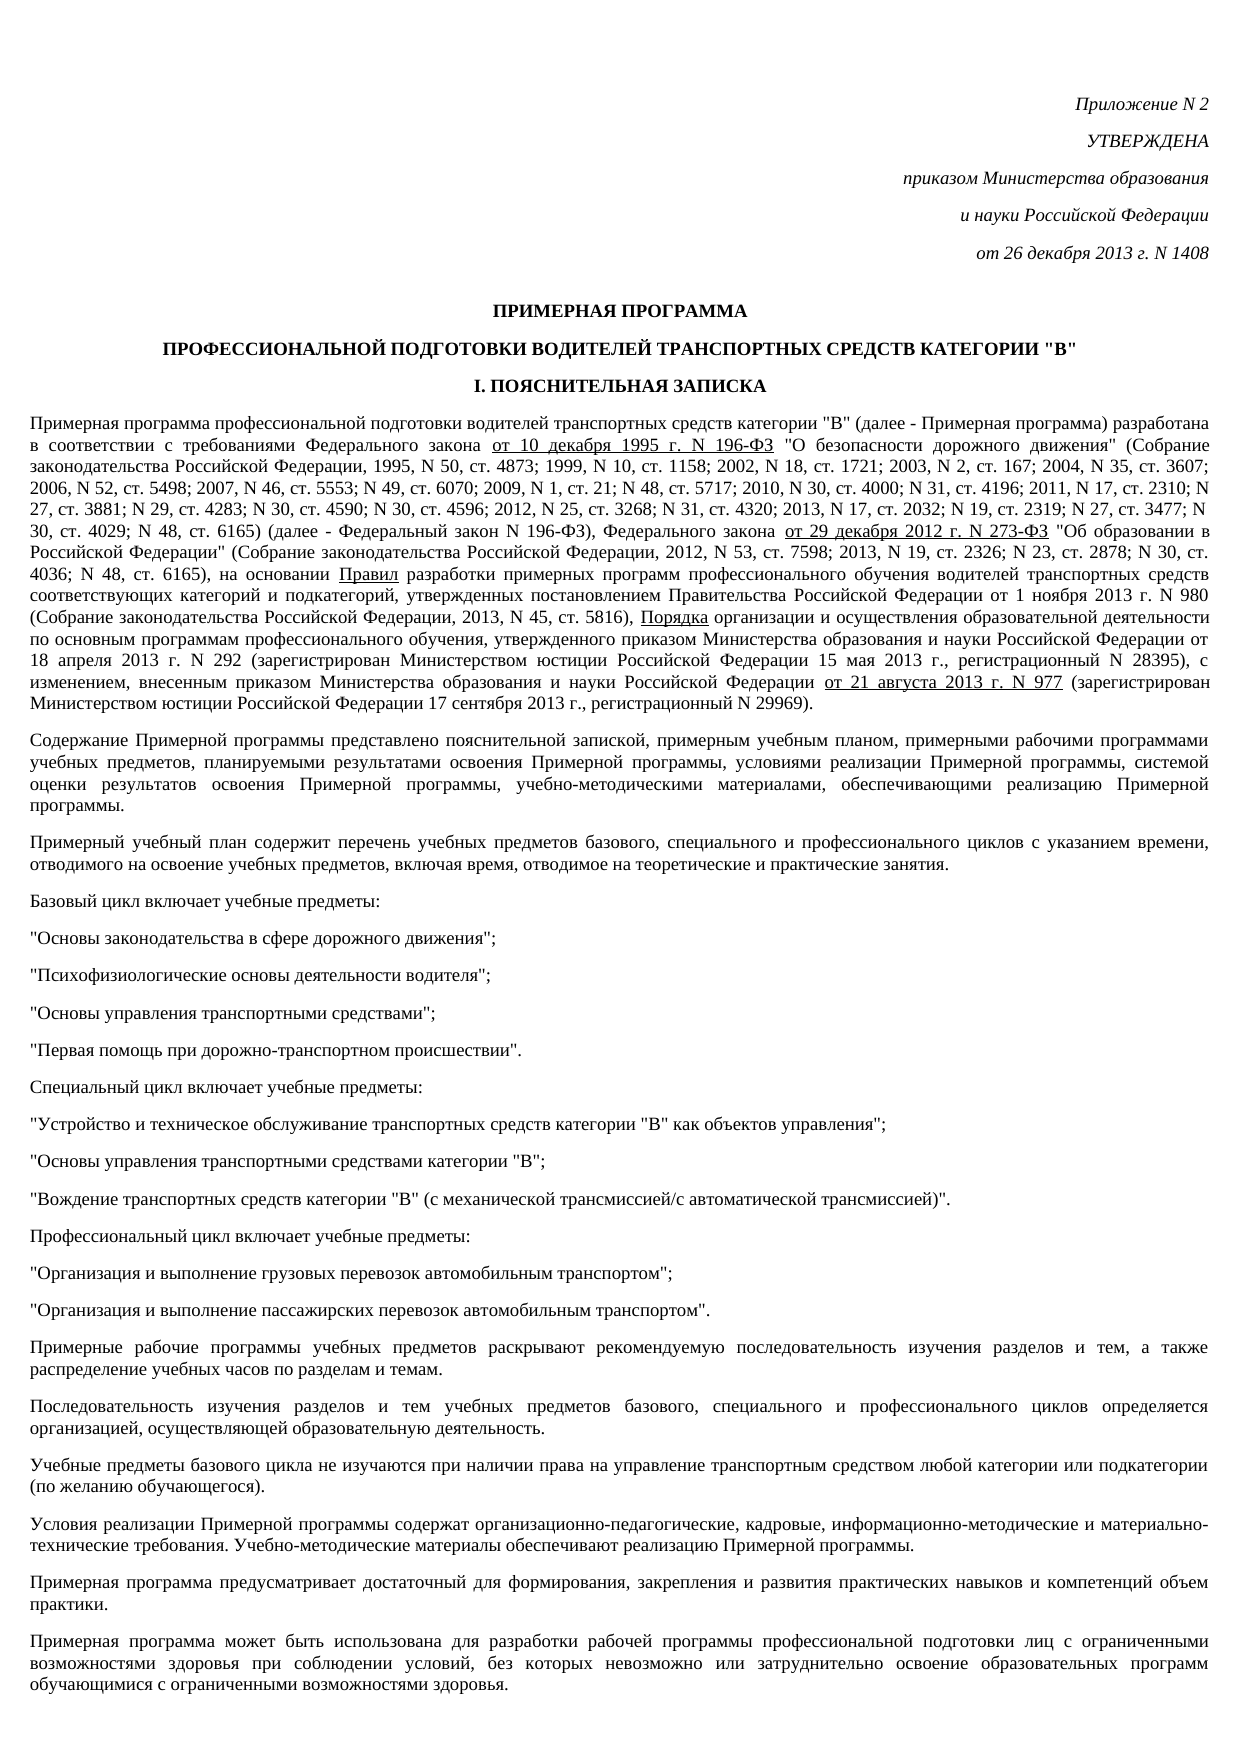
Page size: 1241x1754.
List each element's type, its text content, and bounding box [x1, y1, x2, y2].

text Примерная программа может быть использована для разработки рабочей программы профессиональной подготовки лиц с ограниченными возможностями здоровья при соблюдении условий, без которых невозможно или затруднительно освоение образовательных программ обучающимися с ограниченными возможностями здоровья. [29, 1630, 1211, 1695]
text "Психофизиологические основы деятельности водителя"; [29, 964, 1211, 986]
text "Вождение транспортных средств категории "B" (с механической трансмиссией/с автоматической трансмиссией)". [29, 1187, 1211, 1209]
text "Организация и выполнение грузовых перевозок автомобильным транспортом"; [29, 1262, 1211, 1283]
text Примерная программа предусматривает достаточный для формирования, закрепления и развития практических навыков и компетенций объем практики. [29, 1571, 1211, 1614]
text Учебные предметы базового цикла не изучаются при наличии права на управление транспортным средством любой категории или подкатегории (по желанию обучающегося). [29, 1454, 1211, 1497]
text "Основы управления транспортными средствами категории "B"; [29, 1150, 1211, 1172]
text "Первая помощь при дорожно-транспортном происшествии". [29, 1039, 1211, 1060]
text ПРИМЕРНАЯ ПРОГРАММА [29, 300, 1211, 322]
text Условия реализации Примерной программы содержат организационно-педагогические, кадровые, информационно-методические и материально-технические требования. Учебно-методические материалы обеспечивают реализацию Примерной программы. [29, 1512, 1211, 1556]
text УТВЕРЖДЕНА [29, 130, 1211, 152]
text от 26 декабря 2013 г. N 1408 [29, 242, 1211, 263]
text и науки Российской Федерации [29, 204, 1211, 226]
text Последовательность изучения разделов и тем учебных предметов базового, специального и профессионального циклов определяется организацией, осуществляющей образовательную деятельность. [29, 1395, 1211, 1438]
text Содержание Примерной программы представлено пояснительной запиской, примерным учебным планом, примерными рабочими программами учебных предметов, планируемыми результатами освоения Примерной программы, условиями реализации Примерной программы, системой оценки результатов освоения Примерной программы, учебно-методическими материалами, обеспечивающими реализацию Примерной программы. [29, 729, 1211, 816]
text "Основы законодательства в сфере дорожного движения"; [29, 927, 1211, 949]
text Специальный цикл включает учебные предметы: [29, 1076, 1211, 1097]
text ПРОФЕССИОНАЛЬНОЙ ПОДГОТОВКИ ВОДИТЕЛЕЙ ТРАНСПОРТНЫХ СРЕДСТВ КАТЕГОРИИ "B" [29, 337, 1211, 359]
text "Основы управления транспортными средствами"; [29, 1002, 1211, 1023]
text приказом Министерства образования [29, 167, 1211, 189]
text Приложение N 2 [29, 93, 1211, 114]
text Примерный учебный план содержит перечень учебных предметов базового, специального и профессионального циклов с указанием времени, отводимого на освоение учебных предметов, включая время, отводимое на теоретические и практические занятия. [29, 831, 1211, 874]
text "Устройство и техническое обслуживание транспортных средств категории "B" как объектов управления"; [29, 1113, 1211, 1135]
text Примерная программа профессиональной подготовки водителей транспортных средств категории "B" (далее - Примерная программа) разработана в соответствии с требованиями Федерального закона от 10 декабря 1995 г. N 196-ФЗ "О безопасности дорожного движения" (Собрание законодательства Российской Федерации, 1995, N 50, ст. 4873; 1999, N 10, ст. 1158; 2002, N 18, ст. 1721; 2003, N 2, ст. 167; 2004, N 35, ст. 3607; 2006, N 52, ст. 5498; 2007, N 46, ст. 5553; N 49, ст. 6070; 2009, N 1, ст. 21; N 48, ст. 5717; 2010, N 30, ст. 4000; N 31, ст. 4196; 2011, N 17, ст. 2310; N 27, ст. 3881; N 29, ст. 4283; N 30, ст. 4590; N 30, ст. 4596; 2012, N 25, ст. 3268; N 31, ст. 4320; 2013, N 17, ст. 2032; N 19, ст. 2319; N 27, ст. 3477; N 30, ст. 4029; N 48, ст. 6165) (далее - Федеральный закон N 196-ФЗ), Федерального закона от 29 декабря 2012 г. N 273-ФЗ "Об образовании в Российской Федерации" (Собрание законодательства Российской Федерации, 2012, N 53, ст. 7598; 2013, N 19, ст. 2326; N 23, ст. 2878; N 30, ст. 4036; N 48, ст. 6165), на основании Правил разработки примерных программ профессионального обучения водителей транспортных средств соответствующих категорий и подкатегорий, утвержденных постановлением Правительства Российской Федерации от 1 ноября 2013 г. N 980 (Собрание законодательства Российской Федерации, 2013, N 45, ст. 5816), Порядка организации и осуществления образовательной деятельности по основным программам профессионального обучения, утвержденного приказом Министерства образования и науки Российской Федерации от 18 апреля 2013 г. N 292 (зарегистрирован Министерством юстиции Российской Федерации 15 мая 2013 г., регистрационный N 28395), с изменением, внесенным приказом Министерства образования и науки Российской Федерации от 21 августа 2013 г. N 977 (зарегистрирован Министерством юстиции Российской Федерации 17 сентября 2013 г., регистрационный N 29969). [29, 412, 1211, 714]
text Базовый цикл включает учебные предметы: [29, 890, 1211, 912]
text "Организация и выполнение пассажирских перевозок автомобильным транспортом". [29, 1299, 1211, 1321]
text Примерные рабочие программы учебных предметов раскрывают рекомендуемую последовательность изучения разделов и тем, а также распределение учебных часов по разделам и темам. [29, 1336, 1211, 1379]
text I. ПОЯСНИТЕЛЬНАЯ ЗАПИСКА [29, 375, 1211, 396]
text Профессиональный цикл включает учебные предметы: [29, 1225, 1211, 1246]
